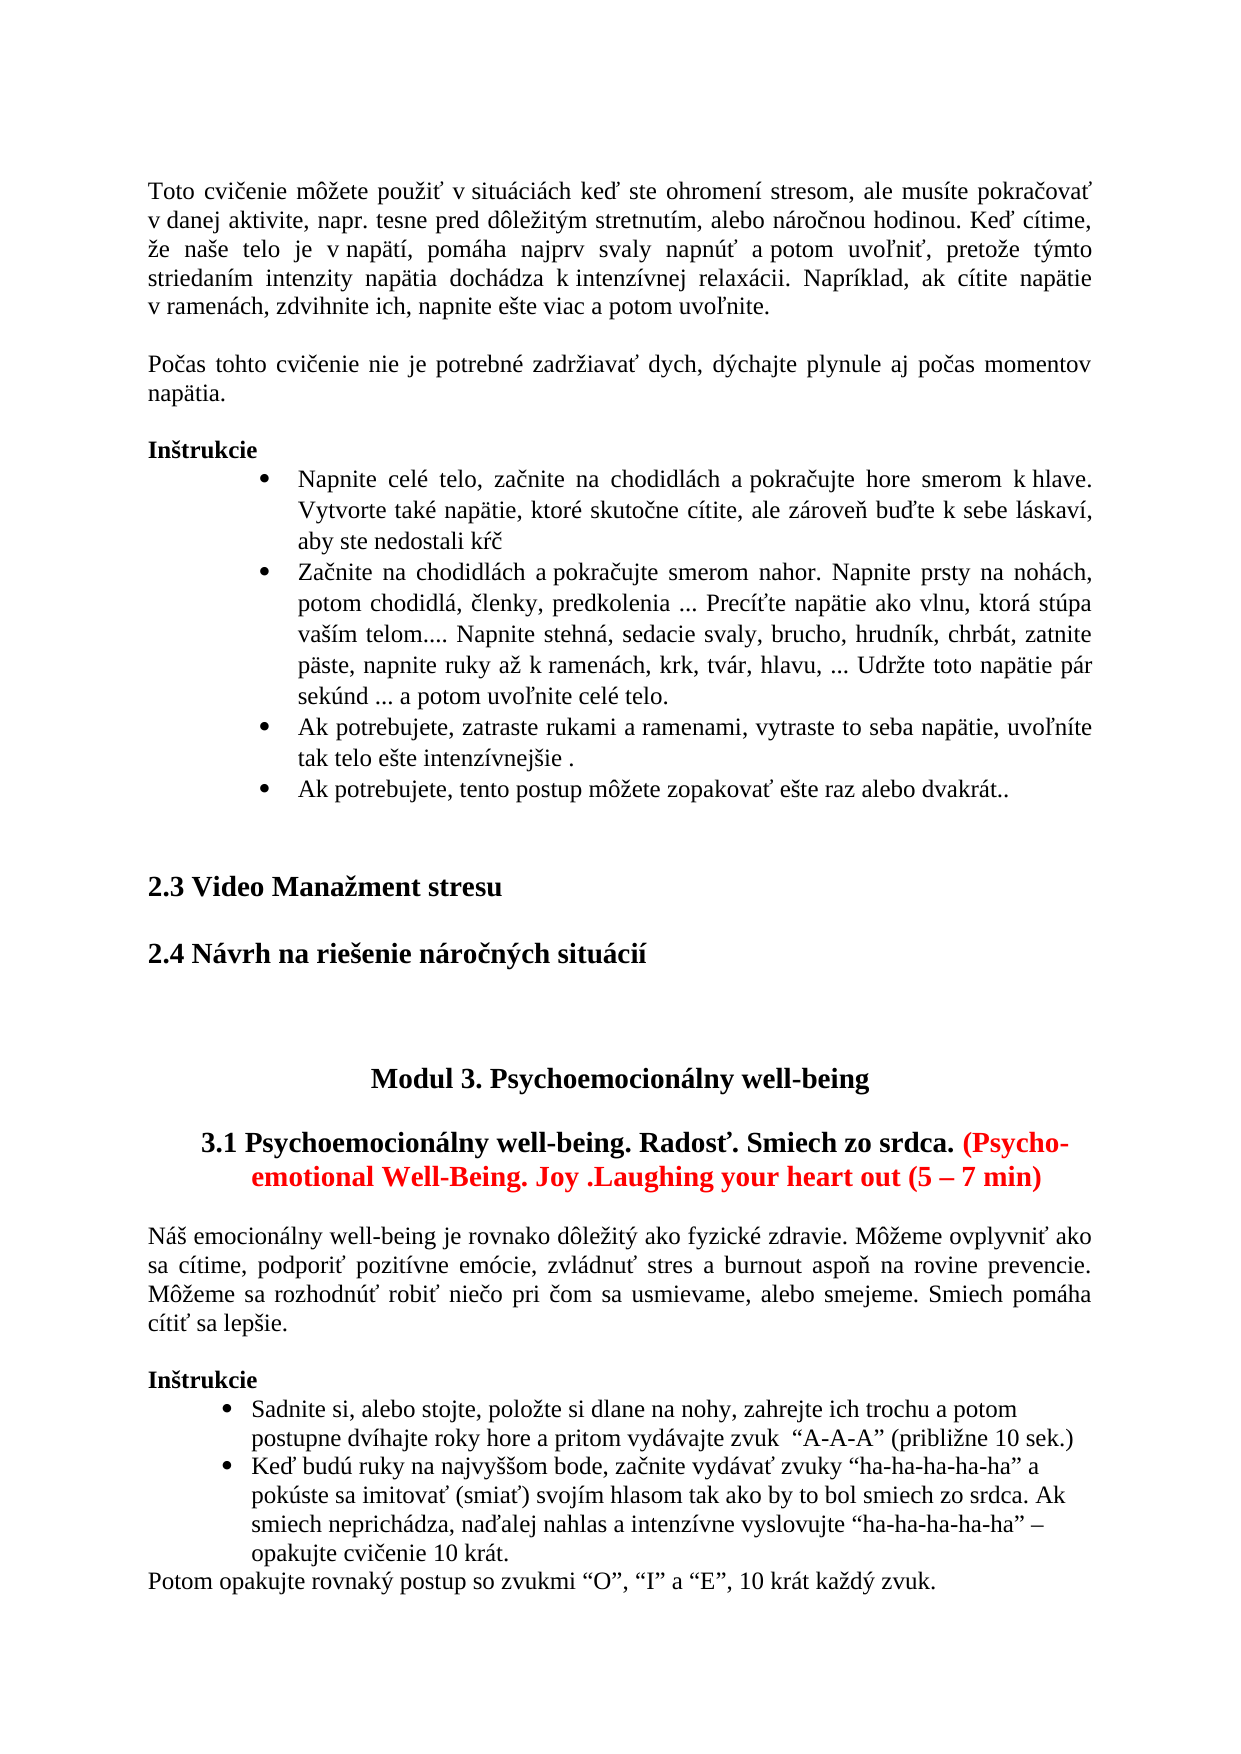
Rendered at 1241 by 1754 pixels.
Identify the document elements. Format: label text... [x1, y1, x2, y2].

list Začnite na chodidlách a pokračujte smerom nahor. Napnite prsty na nohách, potom chodidlá, členky, predkolenia ... Precíťte napätie ako vlnu, ktorá stúpa vaším telom.... Napnite stehná, sedacie svaly, brucho, hrudník, chrbát, zatnite päste, napnite ruky až k ramenách, krk, tvár, hlavu, ... Udržte toto napätie pár sekúnd ... a potom uvoľnite celé telo. [260, 557, 1093, 710]
text Počas tohto cvičenie nie je potrebné zadržiavať dych, dýchajte plynule aj počas momentov napätia. [148, 349, 1093, 406]
text 2.3 Video Manažment stresu [148, 869, 1093, 903]
text Náš emocionálny well-being je rovnako dôležitý ako fyzické zdravie. Môžeme ovplyvniť ako sa cítime, podporiť pozitívne emócie, zvládnuť stres a burnout aspoň na rovine prevencie. Môžeme sa rozhodnúť robiť niečo pri čom sa usmievame, alebo smejeme. Smiech pomáha cítiť sa lepšie. [148, 1221, 1093, 1336]
list Ak potrebujete, tento postup môžete zopakovať ešte raz alebo dvakrát.. [260, 774, 1093, 803]
list Ak potrebujete, zatraste rukami a ramenami, vytraste to seba napätie, uvoľníte tak telo ešte intenzívnejšie . [260, 712, 1093, 772]
text Toto cvičenie môžete použiť v situáciách keď ste ohromení stresom, ale musíte pokračovať v danej aktivite, napr. tesne pred dôležitým stretnutím, alebo náročnou hodinou. Keď cítime, že naše telo je v napätí, pomáha najprv svaly napnúť a potom uvoľniť, pretože týmto striedaním intenzity napätia dochádza k intenzívnej relaxácii. Napríklad, ak cítite napätie v ramenách, zdvihnite ich, napnite ešte viac a potom uvoľnite. [148, 176, 1093, 320]
list Sadnite si, alebo stojte, položte si dlane na nohy, zahrejte ich trochu a potom postupne dvíhajte roky hore a pritom vydávajte zvuk “A-A-A” (približne 10 sek.) [223, 1394, 1093, 1451]
list Napnite celé telo, začnite na chodidlách a pokračujte hore smerom k hlave. Vytvorte také napätie, ktoré skutočne cítite, ale zároveň buďte k sebe láskaví, aby ste nedostali kŕč [260, 464, 1093, 555]
text 3.1 Psychoemocionálny well-being. Radosť. Smiech zo srdca. (Psycho-emotional Well-Being. Joy .Laughing your heart out (5 – 7 min) [177, 1126, 1093, 1193]
text Potom opakujte rovnaký postup so zvukmi “O”, “I” a “E”, 10 krát každý zvuk. [148, 1566, 1093, 1595]
text Inštrukcie [148, 1365, 1093, 1394]
text Inštrukcie [148, 435, 1093, 464]
text Modul 3. Psychoemocionálny well-being [148, 1062, 1093, 1095]
list Keď budú ruky na najvyššom bode, začnite vydávať zvuky “ha-ha-ha-ha-ha” a pokúste sa imitovať (smiať) svojím hlasom tak ako by to bol smiech zo srdca. Ak smiech neprichádza, naďalej nahlas a intenzívne vyslovujte “ha-ha-ha-ha-ha” – opakujte cvičenie 10 krát. [223, 1451, 1093, 1566]
text 2.4 Návrh na riešenie náročných situácií [148, 936, 1093, 970]
